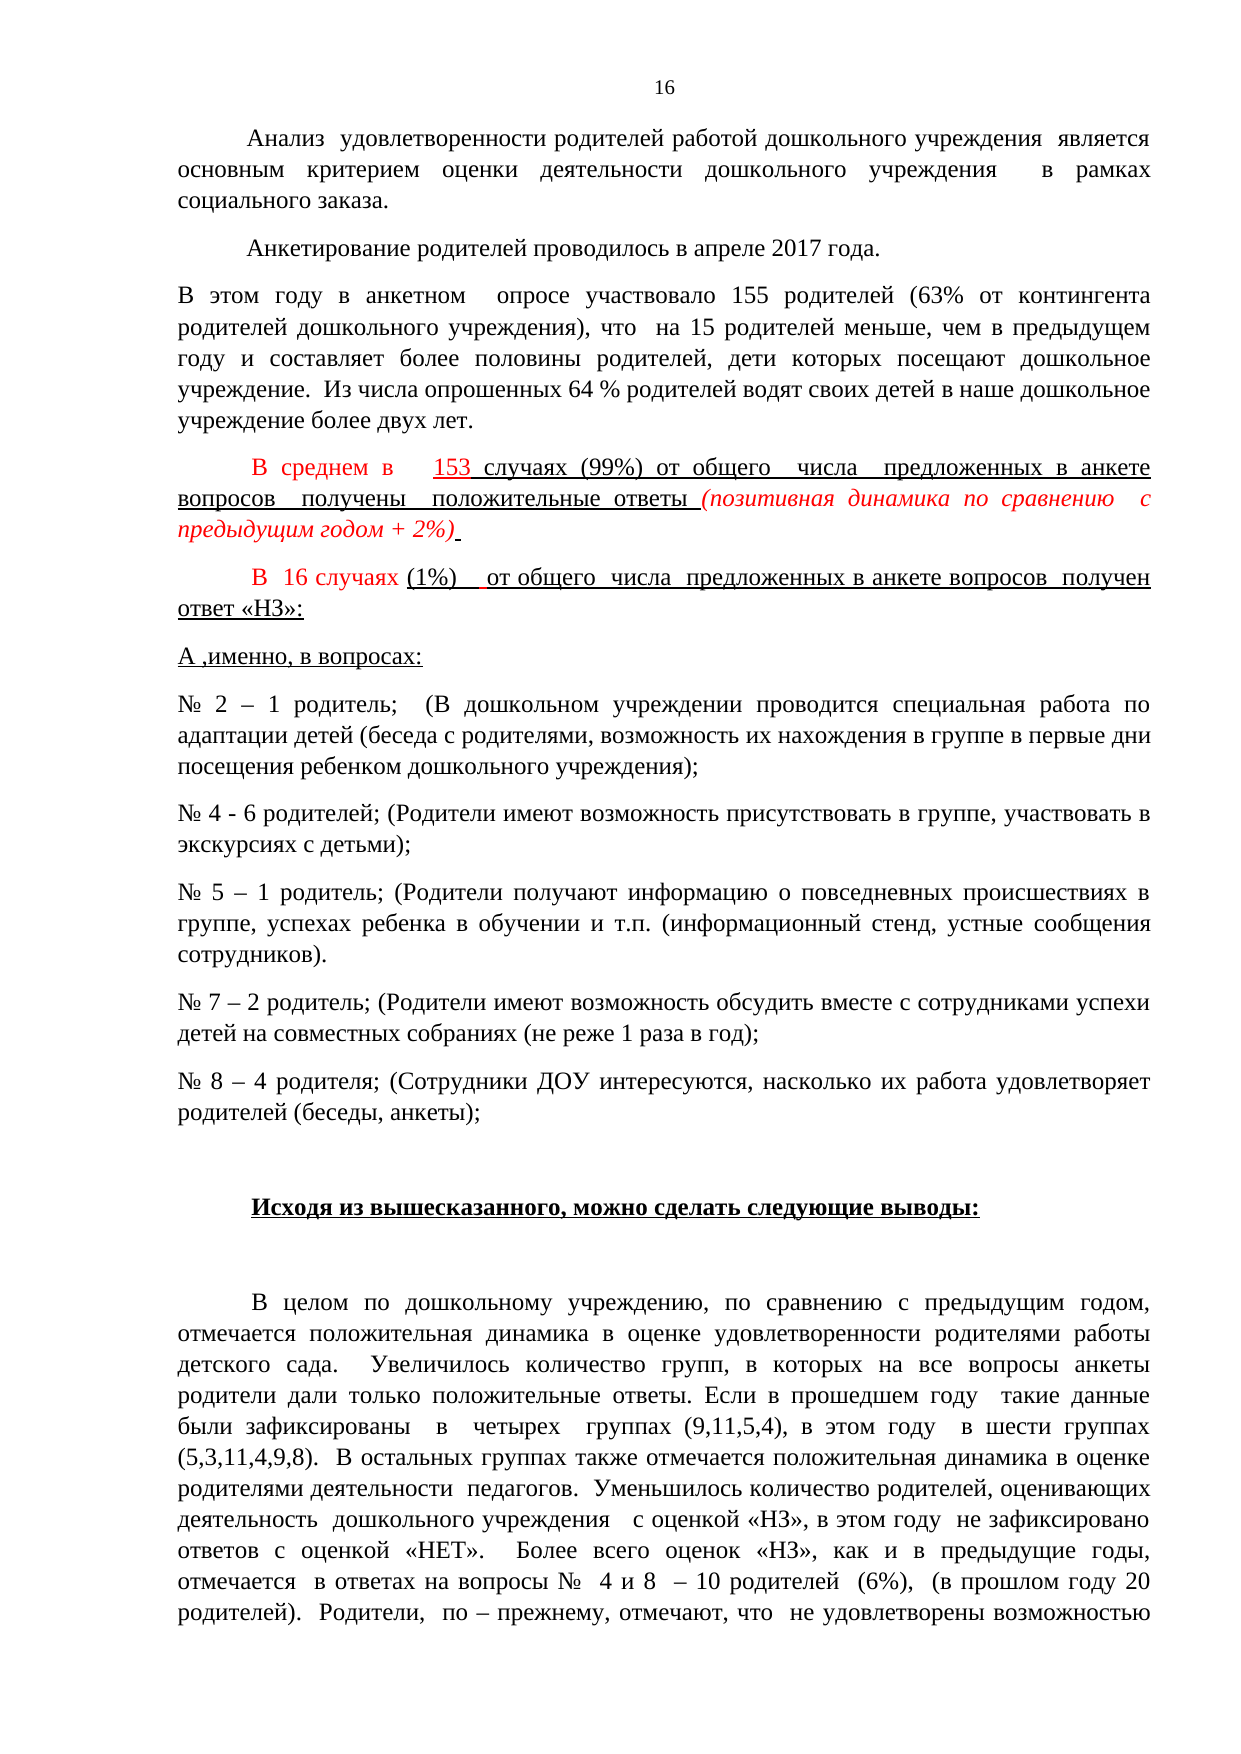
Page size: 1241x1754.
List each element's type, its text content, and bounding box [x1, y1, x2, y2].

text В 16 случаях (1%) от общего числа предложенных в анкете вопросов получен ответ «НЗ»: [177, 562, 1152, 622]
text В этом году в анкетном опросе участвовало 155 родителей (63% от контингента родителей дошкольного учреждения), что на 15 родителей меньше, чем в предыдущем году и составляет более половины родителей, дети которых посещают дошкольное учреждение. Из числа опрошенных 64 % родителей водят своих детей в наше дошкольное учреждение более двух лет. [177, 281, 1152, 433]
text В среднем в 153 случаях (99%) от общего числа предложенных в анкете вопросов получены положительные ответы (позитивная динамика по сравнению с предыдущим годом + 2%) [177, 452, 1152, 543]
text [177, 1287, 1152, 1626]
text Анкетирование родителей проводилось в апреле 2017 года. [177, 233, 1152, 262]
text № 8 – 4 родителя; (Сотрудники ДОУ интересуются, насколько их работа удовлетворяет родителей (беседы, анкеты); [177, 1066, 1152, 1126]
text № 7 – 2 родитель; (Родители имеют возможность обсудить вместе с сотрудниками успехи детей на совместных собраниях (не реже 1 раза в год); [177, 987, 1152, 1047]
text А ,именно, в вопросах: [177, 641, 1152, 670]
text № 4 - 6 родителей; (Родители имеют возможность присутствовать в группе, участвовать в экскурсиях с детьми); [177, 798, 1152, 858]
text № 2 – 1 родитель; (В дошкольном учреждении проводится специальная работа по адаптации детей (беседа с родителями, возможность их нахождения в группе в первые дни посещения ребенком дошкольного учреждения); [177, 689, 1152, 779]
text Исходя из вышесказанного, можно сделать следующие выводы: [177, 1192, 1152, 1220]
text Анализ удовлетворенности родителей работой дошкольного учреждения является основным критерием оценки деятельности дошкольного учреждения в рамках социального заказа. [177, 123, 1152, 214]
text № 5 – 1 родитель; (Родители получают информацию о повседневных происшествиях в группе, успехах ребенка в обучении и т.п. (информационный стенд, устные сообщения сотрудников). [177, 877, 1152, 968]
